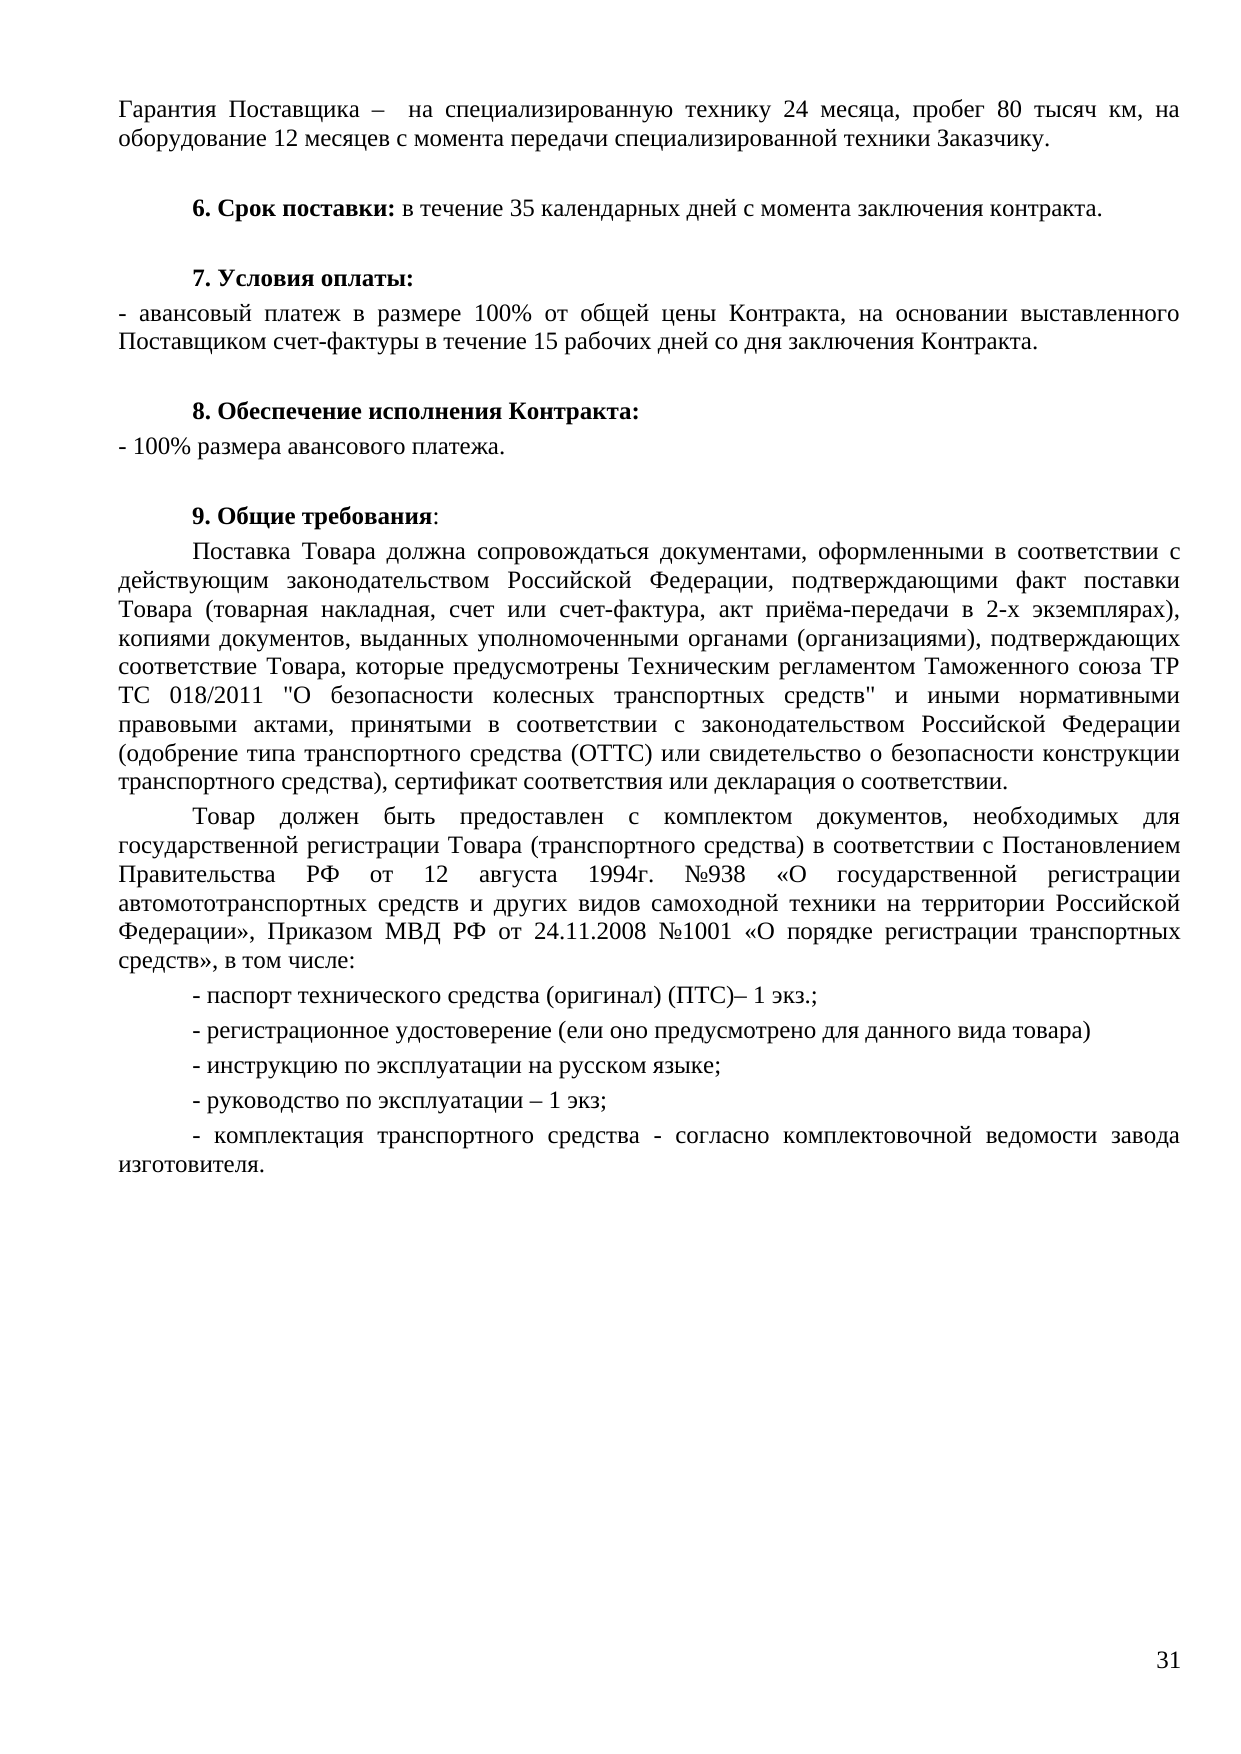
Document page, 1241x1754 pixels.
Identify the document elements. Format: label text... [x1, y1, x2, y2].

text - комплектация транспортного средства - согласно комплектовочной ведомости завода изготовителя. [118, 1120, 1181, 1178]
text Гарантия Поставщика – на специализированную технику 24 месяца, пробег 80 тысяч км, на оборудование 12 месяцев с момента передачи специализированной техники Заказчику. [118, 94, 1181, 151]
text - паспорт технического средства (оригинал) (ПТС)– 1 экз.; [118, 980, 1181, 1009]
text - руководство по эксплуатации – 1 экз; [118, 1085, 1181, 1114]
text 9. Общие требования: [118, 501, 1181, 530]
text 7. Условия оплаты: [118, 263, 1181, 291]
text Товар должен быть предоставлен с комплектом документов, необходимых для государственной регистрации Товара (транспортного средства) в соответствии с Постановлением Правительства РФ от 12 августа 1994г. №938 «О государственной регистрации автомототранспортных средств и других видов самоходной техники на территории Российской Федерации», Приказом МВД РФ от 24.11.2008 №1001 «О порядке регистрации транспортных средств», в том числе: [118, 801, 1181, 974]
text - регистрационное удостоверение (ели оно предусмотрено для данного вида товара) [118, 1015, 1181, 1044]
text - инструкцию по эксплуатации на русском языке; [118, 1050, 1181, 1079]
text Поставка Товара должна сопровождаться документами, оформленными в соответствии с действующим законодательством Российской Федерации, подтверждающими факт поставки Товара (товарная накладная, счет или счет-фактура, акт приёма-передачи в 2-х экземплярах), копиями документов, выданных уполномоченными органами (организациями), подтверждающих соответствие Товара, которые предусмотрены Техническим регламентом Таможенного союза ТР ТС 018/2011 "О безопасности колесных транспортных средств" и иными нормативными правовыми актами, принятыми в соответствии с законодательством Российской Федерации (одобрение типа транспортного средства (ОТТС) или свидетельство о безопасности конструкции транспортного средства), сертификат соответствия или декларация о соответствии. [118, 536, 1181, 795]
text - авансовый платеж в размере 100% от общей цены Контракта, на основании выставленного Поставщиком счет-фактуры в течение 15 рабочих дней со дня заключения Контракта. [118, 298, 1181, 355]
text 6. Срок поставки: в течение 35 календарных дней с момента заключения контракта. [118, 193, 1181, 221]
text 8. Обеспечение исполнения Контракта: [118, 396, 1181, 425]
text - 100% размера авансового платежа. [118, 431, 1181, 460]
